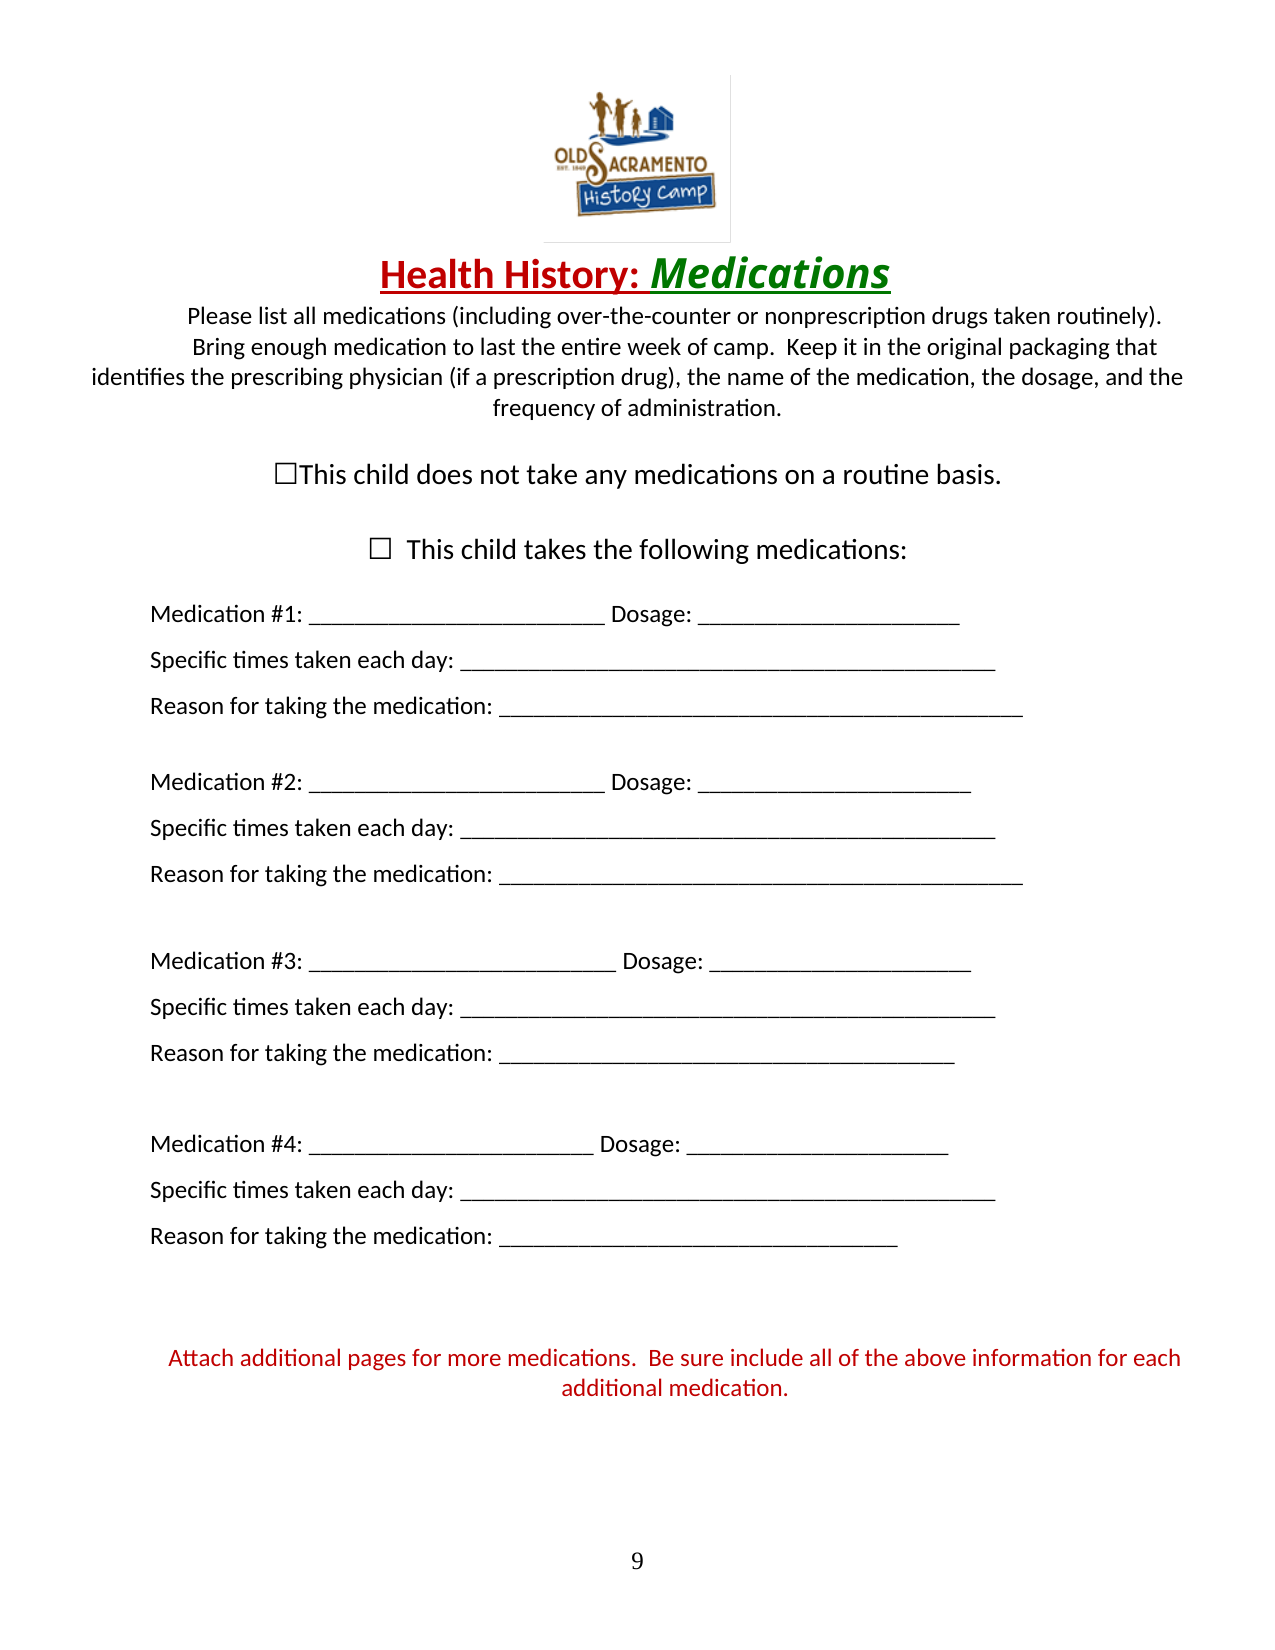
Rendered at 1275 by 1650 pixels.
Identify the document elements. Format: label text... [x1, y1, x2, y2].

text Reason for taking the medication: [150, 858, 1200, 888]
text Please list all medications (including over-the-counter or nonprescription drugs taken routinely). [75, 301, 1200, 331]
text Medication #2: Dosage: [150, 766, 1200, 797]
text Specific times taken each day: [150, 812, 1200, 843]
text Reason for taking the medication: [150, 690, 1200, 721]
text Medication #4: Dosage: [150, 1128, 1200, 1159]
text Medication #3: Dosage: [150, 946, 1200, 976]
text Attach additional pages for more medications. Be sure include all of the above information for each additional medication. [150, 1342, 1200, 1403]
text Specific times taken each day: [150, 644, 1200, 675]
text Health History: Medications [75, 244, 1200, 301]
picture [543, 75, 732, 244]
text This child does not take any medications on a routine basis. [75, 453, 1200, 493]
text Bring enough medication to last the entire week of camp. Keep it in the original packaging that identifies the prescribing physician (if a prescription drug), the name of the medication, the dosage, and the frequency of administration. [75, 331, 1200, 423]
text This child takes the following medications: [75, 528, 1200, 568]
text Specific times taken each day: [150, 1174, 1200, 1205]
text Reason for taking the medication: [150, 1220, 1200, 1250]
text Reason for taking the medication: [150, 1037, 1200, 1067]
text Medication #1: Dosage: [150, 599, 1200, 629]
text Specific times taken each day: [150, 991, 1200, 1022]
